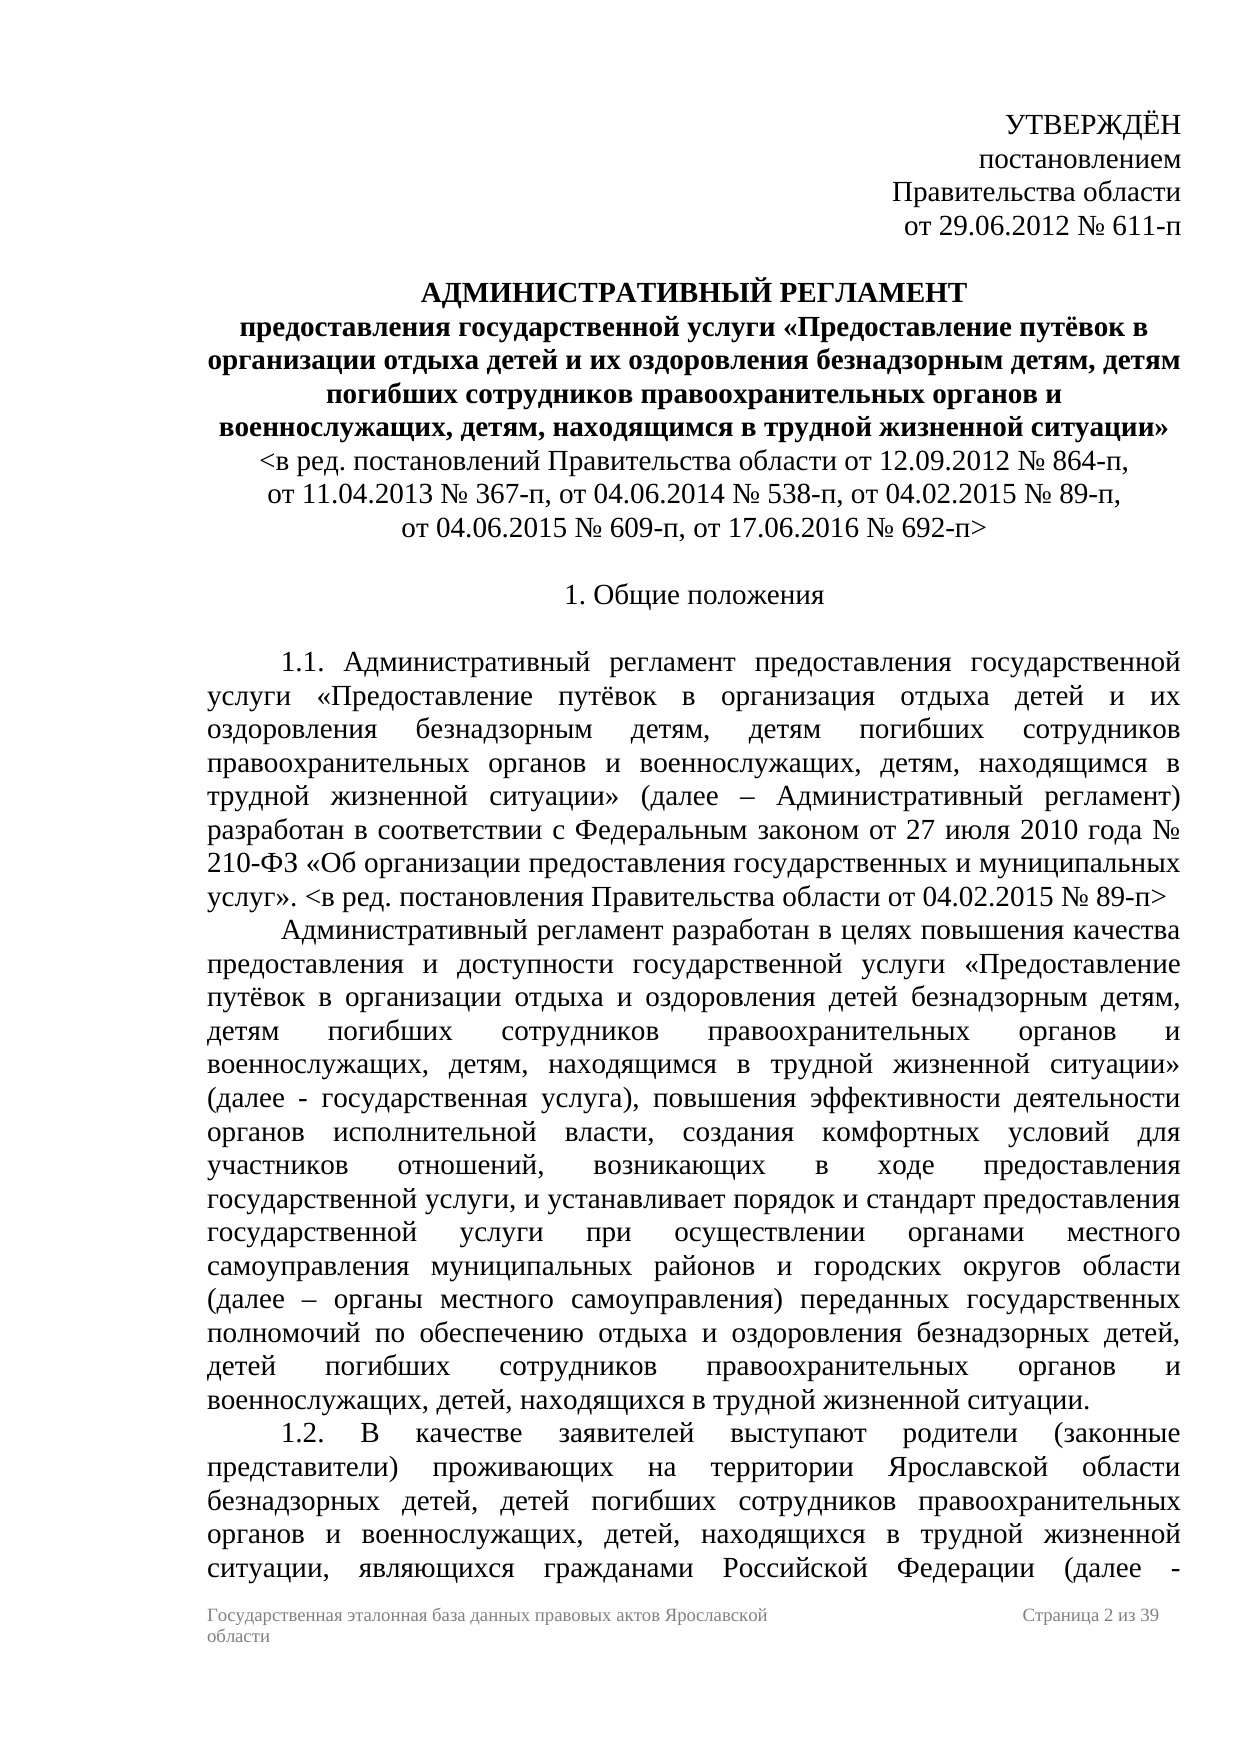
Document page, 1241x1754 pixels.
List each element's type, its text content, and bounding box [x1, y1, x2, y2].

text предоставления государственной услуги «Предоставление путёвок в организации отдыха детей и их оздоровления безнадзорным детям, детям погибших сотрудников правоохранительных органов и военнослужащих, детям, находящимся в трудной жизненной ситуации» [207, 309, 1181, 443]
text от 04.06.2015 № 609-п, от 17.06.2016 № 692-п> [207, 510, 1181, 543]
text УТВЕРЖДЁН [207, 107, 1181, 141]
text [207, 1416, 1181, 1583]
text <в ред. постановлений Правительства области от 12.09.2012 № 864-п, [207, 443, 1181, 476]
text постановлением [207, 141, 1181, 174]
text Административный регламент разработан в целях повышения качества предоставления и доступности государственной услуги «Предоставление путёвок в организации отдыха и оздоровления детей безнадзорным детям, детям погибших сотрудников правоохранительных органов и военнослужащих, детям, находящимся в трудной жизненной ситуации» (далее - государственная услуга), повышения эффективности деятельности органов исполнительной власти, создания комфортных условий для участников отношений, возникающих в ходе предоставления государственной услуги, и устанавливает порядок и стандарт предоставления государственной услуги при осуществлении органами местного самоуправления муниципальных районов и городских округов области (далее – органы местного самоуправления) переданных государственных полномочий по обеспечению отдыха и оздоровления безнадзорных детей, детей погибших сотрудников правоохранительных органов и военнослужащих, детей, находящихся в трудной жизненной ситуации. [207, 912, 1181, 1416]
text от 11.04.2013 № 367-п, от 04.06.2014 № 538-п, от 04.02.2015 № 89-п, [207, 476, 1181, 510]
text 1. Общие положения [207, 577, 1181, 611]
text от 29.06.2012 № 611-п [207, 208, 1181, 242]
text 1.1. Административный регламент предоставления государственной услуги «Предоставление путёвок в организация отдыха детей и их оздоровления безнадзорным детям, детям погибших сотрудников правоохранительных органов и военнослужащих, детям, находящимся в трудной жизненной ситуации» (далее – Административный регламент) разработан в соответствии с Федеральным законом от 27 июля 2010 года № 210-ФЗ «Об организации предоставления государственных и муниципальных услуг». <в ред. постановления Правительства области от 04.02.2015 № 89-п> [207, 644, 1181, 912]
text АДМИНИСТРАТИВНЫЙ РЕГЛАМЕНТ [207, 275, 1181, 309]
text Правительства области [207, 174, 1181, 208]
